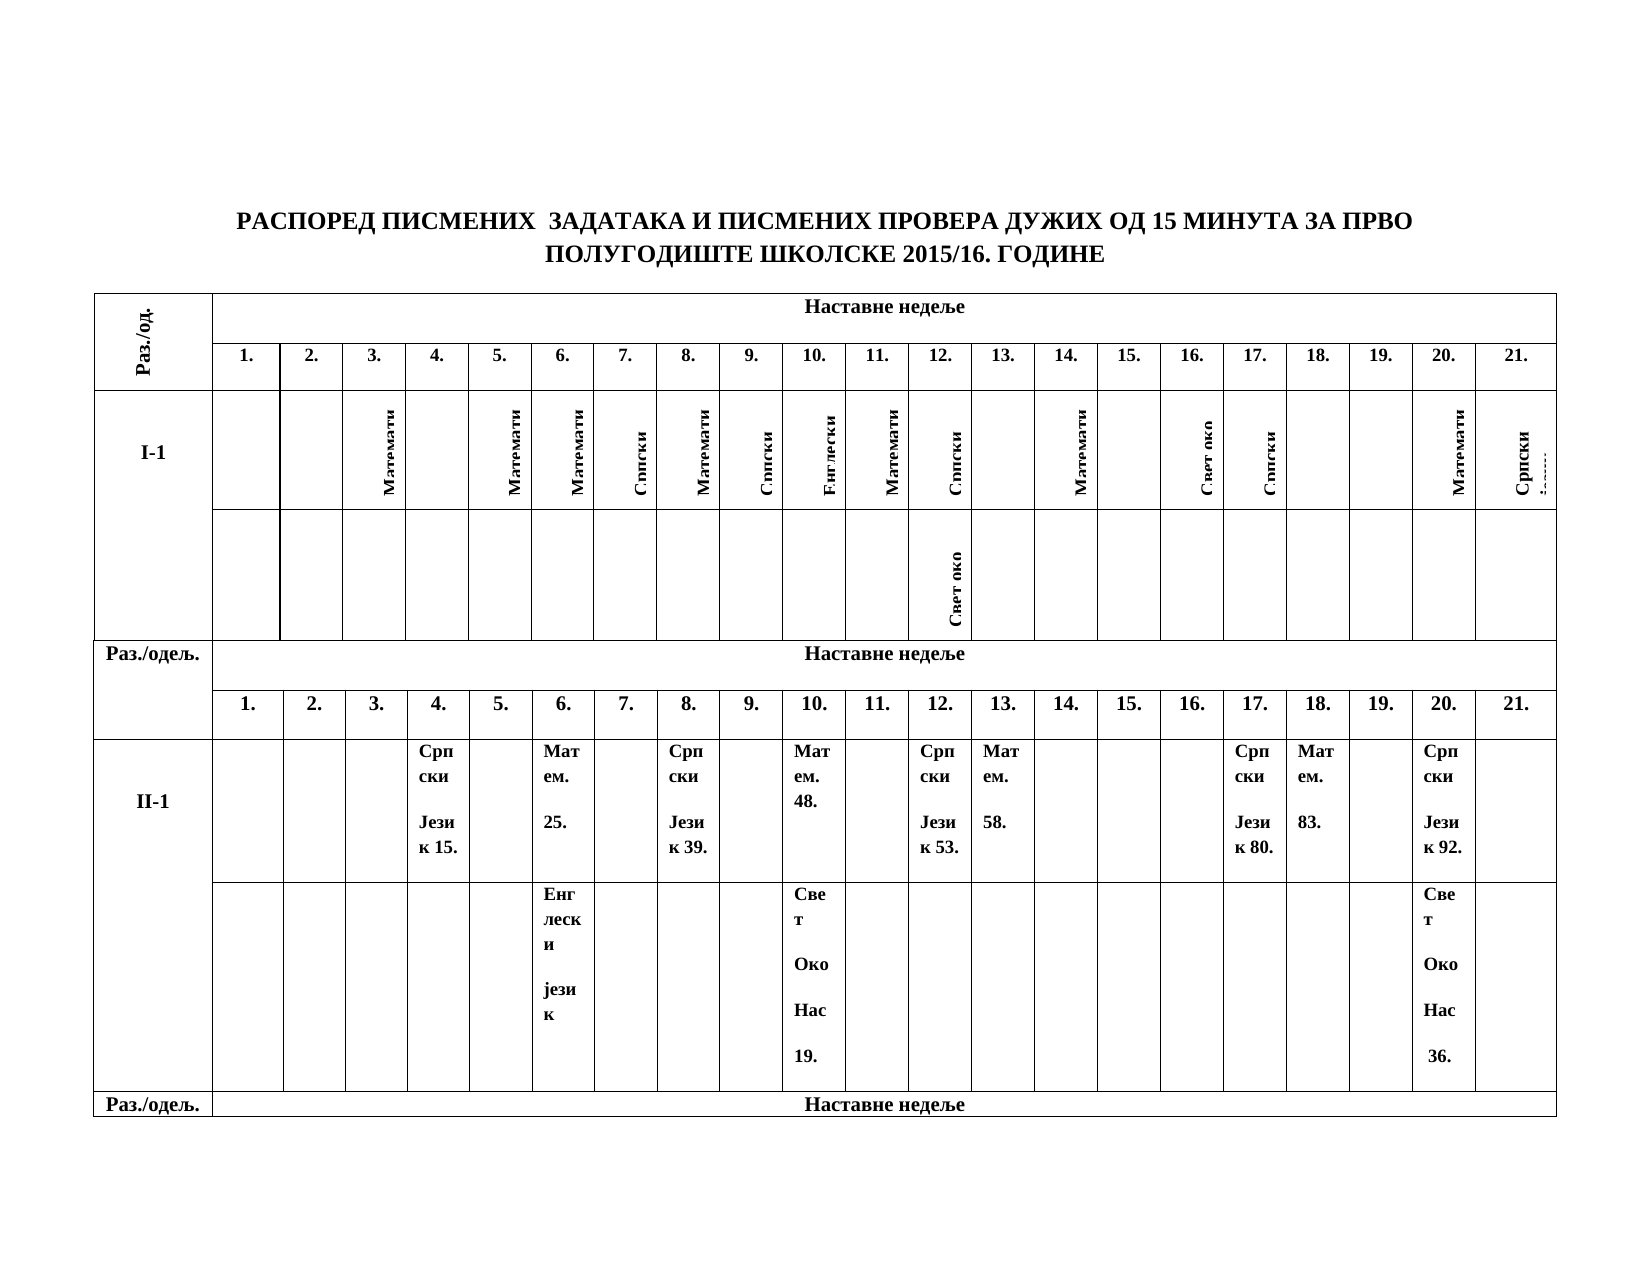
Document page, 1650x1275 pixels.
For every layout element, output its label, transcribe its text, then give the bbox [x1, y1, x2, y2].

table_cell [1350, 740, 1412, 882]
table_cell [284, 883, 345, 1091]
table_cell [972, 391, 1034, 508]
table_cell Српски језик [720, 391, 782, 508]
table_cell Српски Језик 80. [1224, 740, 1286, 882]
table_cell Раз./одељ. [94, 641, 212, 739]
table_cell 9. [720, 691, 782, 739]
table_cell [657, 510, 719, 640]
table_cell [720, 510, 782, 640]
table_cell [1098, 510, 1160, 640]
table_cell 6. [532, 344, 593, 390]
table_cell 15. [1098, 344, 1160, 390]
table_cell [284, 740, 345, 882]
table_cell 21. [1476, 344, 1556, 390]
table_cell Српски језик [1476, 391, 1556, 508]
table_cell Српски језик [1224, 391, 1286, 508]
table_cell II-1 [94, 740, 212, 1091]
table_cell Математика [657, 391, 719, 508]
table_cell [406, 391, 468, 508]
table_cell 2. [281, 344, 342, 390]
table_cell [1287, 510, 1349, 640]
table_cell Свет Око Нас 19. [783, 883, 845, 1091]
table_cell 11. [846, 691, 908, 739]
table_header Наставне недеље [213, 294, 1556, 343]
table_cell 8. [658, 691, 719, 739]
table_cell 16. [1161, 691, 1223, 739]
table_cell [346, 883, 407, 1091]
table_cell [594, 510, 656, 640]
table_cell Математика [1413, 391, 1475, 508]
table_cell 17. [1224, 691, 1286, 739]
table_cell 1. [213, 691, 283, 739]
table_cell Српски Језик 15. [408, 740, 469, 882]
table_cell [281, 391, 342, 508]
table_cell [1476, 883, 1556, 1091]
table_cell Српски Језик 39. [658, 740, 719, 882]
table_cell [720, 740, 782, 882]
table_cell 3. [346, 691, 407, 739]
table_cell [1287, 391, 1349, 508]
table_cell [408, 883, 469, 1091]
table_cell Свет око Нас [1161, 391, 1223, 508]
table_cell 20. [1413, 344, 1475, 390]
table_cell 21. [1476, 691, 1556, 739]
table_cell [346, 740, 407, 882]
table_cell 19. [1350, 344, 1412, 390]
table_cell 20. [1413, 691, 1475, 739]
table_cell 6. [533, 691, 594, 739]
text РАСПОРЕД ПИСМЕНИХ ЗАДАТАКА И ПИСМЕНИХ ПРОВЕРА ДУЖИХ ОД 15 МИНУТА ЗА ПРВО ПОЛУГОДИШТЕ ШКОЛСКЕ 2015/16. ГОДИНЕ [147, 206, 1503, 268]
table_cell [281, 510, 342, 640]
table_cell 18. [1287, 344, 1349, 390]
table_cell Српски Језик 53. [909, 740, 971, 882]
table_cell [846, 740, 908, 882]
table_cell 16. [1161, 344, 1223, 390]
table_cell [1350, 391, 1412, 508]
table_cell [595, 883, 657, 1091]
table_cell [1476, 510, 1556, 640]
table_cell [595, 740, 657, 882]
table_cell 15. [1098, 691, 1160, 739]
table_cell [1413, 510, 1475, 640]
table_cell [1035, 510, 1097, 640]
table_cell 7. [595, 691, 657, 739]
table_cell [1224, 883, 1286, 1091]
table_cell 11. [846, 344, 908, 390]
table_cell 4. [408, 691, 469, 739]
table_cell [1476, 740, 1556, 882]
table_cell [1035, 883, 1097, 1091]
table_cell Математика [469, 391, 531, 508]
table_cell 12. [909, 691, 971, 739]
table_cell Раз./одељ. [94, 1092, 212, 1116]
table_cell Свет Око Нас 36. [1413, 883, 1475, 1091]
table_cell [972, 510, 1034, 640]
table_cell Матем. 25. [533, 740, 594, 882]
table_cell Наставне недеље [213, 641, 1556, 689]
table_cell [213, 391, 279, 508]
table_cell [213, 740, 283, 882]
table_cell 10. [783, 344, 845, 390]
table_cell 19. [1350, 691, 1412, 739]
table_cell Енглески језик [533, 883, 594, 1091]
table_cell 9. [720, 344, 782, 390]
table_cell 4. [406, 344, 468, 390]
table_cell 5. [470, 691, 532, 739]
table_cell [406, 510, 468, 640]
table_cell [343, 510, 405, 640]
table_cell [1350, 510, 1412, 640]
table_cell Енглески језик [783, 391, 845, 508]
table_cell 1. [213, 344, 279, 390]
table_cell 3. [343, 344, 405, 390]
table_cell [1098, 740, 1160, 882]
table_cell [658, 883, 719, 1091]
table_cell Свет око Нас [909, 510, 971, 640]
table_cell [1287, 883, 1349, 1091]
table_cell Матем. 83. [1287, 740, 1349, 882]
table_cell 5. [469, 344, 531, 390]
table_cell [1098, 883, 1160, 1091]
table_cell [213, 510, 279, 640]
table_cell 2. [284, 691, 345, 739]
table_cell [909, 883, 971, 1091]
table_cell [846, 510, 908, 640]
table_cell 10. [783, 691, 845, 739]
table_cell [1350, 883, 1412, 1091]
table_cell 7. [594, 344, 656, 390]
table_cell [532, 510, 593, 640]
table_cell 18. [1287, 691, 1349, 739]
table_cell Матем. 58. [972, 740, 1034, 882]
table_header Раз./од. [95, 294, 212, 390]
table_cell [1224, 510, 1286, 640]
table_cell [213, 883, 283, 1091]
table_cell [470, 883, 532, 1091]
table_cell [972, 883, 1034, 1091]
table_cell 12. [909, 344, 971, 390]
table_cell 14. [1035, 344, 1097, 390]
table_cell [846, 883, 908, 1091]
table_cell [720, 883, 782, 1091]
table_cell [1161, 740, 1223, 882]
table_cell Математика [343, 391, 405, 508]
table_cell Наставне недеље [213, 1092, 1556, 1116]
table_cell [1161, 510, 1223, 640]
table_cell 17. [1224, 344, 1286, 390]
table_cell Српски језик [594, 391, 656, 508]
table_cell Српски језик [909, 391, 971, 508]
table_cell [1161, 883, 1223, 1091]
table_cell 13. [972, 691, 1034, 739]
table_cell [783, 510, 845, 640]
table_cell 8. [657, 344, 719, 390]
table_cell [1035, 740, 1097, 882]
table_cell [469, 510, 531, 640]
table_cell Матем. 48. [783, 740, 845, 882]
table_cell Математика [846, 391, 908, 508]
table_cell Математика [532, 391, 593, 508]
table_cell [470, 740, 532, 882]
table_cell 14. [1035, 691, 1097, 739]
table_cell [1098, 391, 1160, 508]
table_cell 13. [972, 344, 1034, 390]
table_cell I-1 [95, 391, 212, 640]
table_cell Математика [1035, 391, 1097, 508]
table_cell Српски Језик 92. [1413, 740, 1475, 882]
